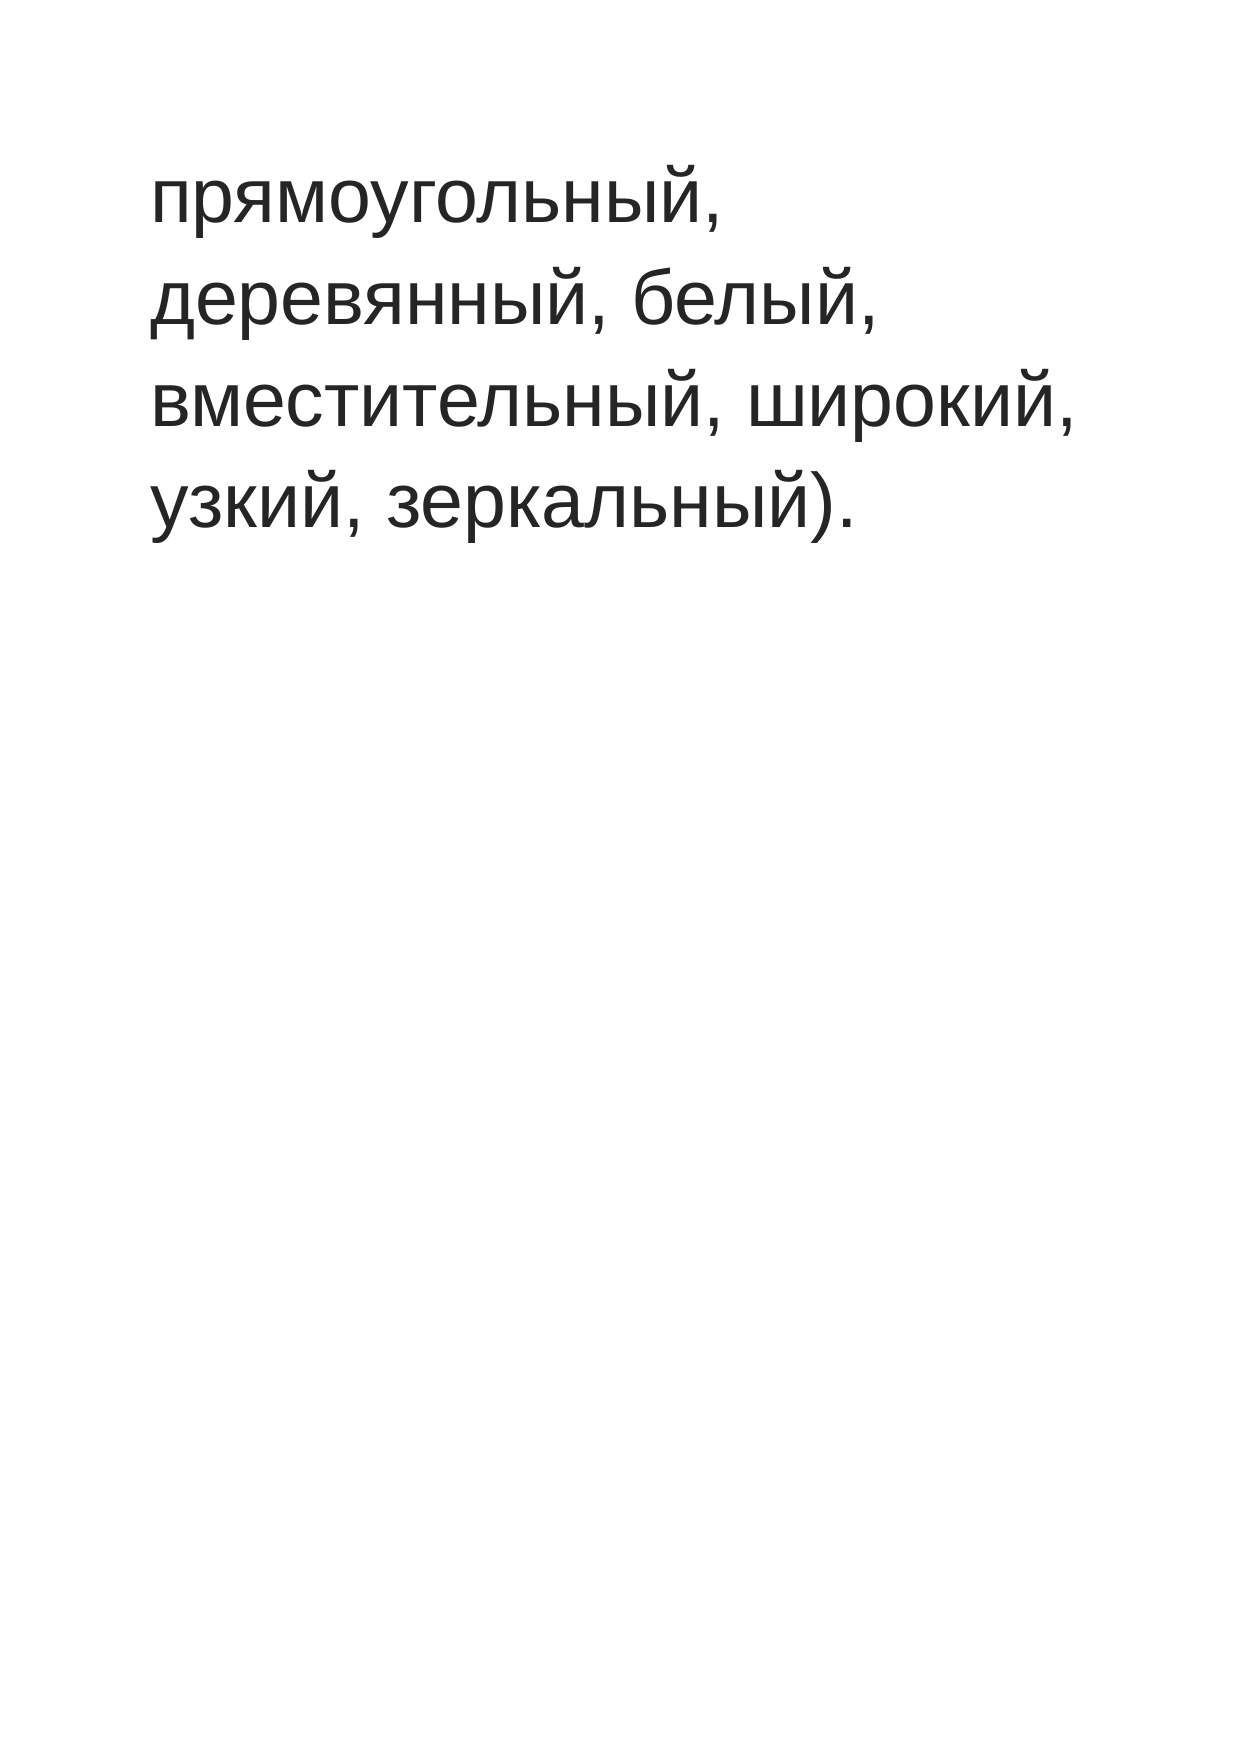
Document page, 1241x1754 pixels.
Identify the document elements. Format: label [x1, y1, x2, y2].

list [112, 150, 1090, 544]
